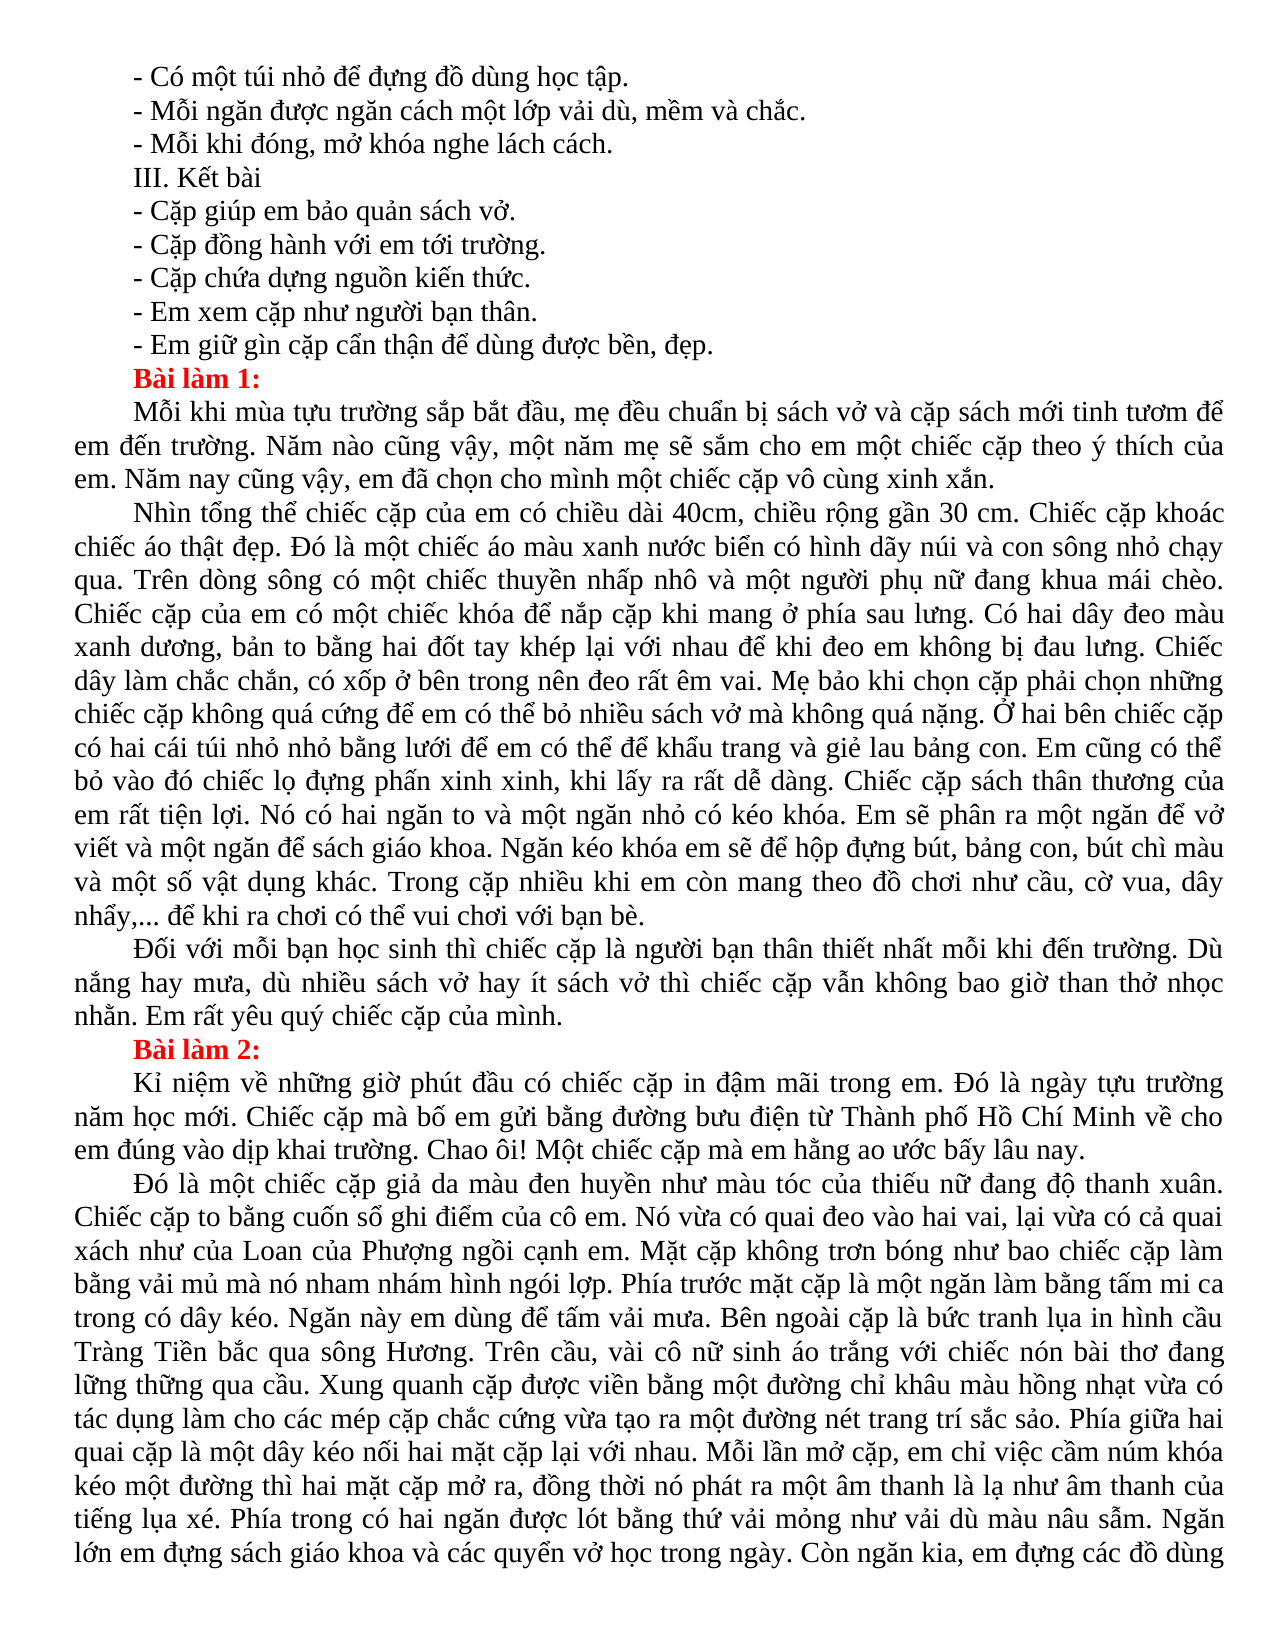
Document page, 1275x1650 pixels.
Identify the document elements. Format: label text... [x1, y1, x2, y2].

text - Có một túi nhỏ để đựng đồ dùng học tập. [74, 59, 1226, 93]
text Đối với mỗi bạn học sinh thì chiếc cặp là người bạn thân thiết nhất mỗi khi đến trường. Dù nắng hay mưa, dù nhiều sách vở hay ít sách vở thì chiếc cặp vẫn không bao giờ than thở nhọc nhằn. Em rất yêu quý chiếc cặp của mình. [74, 931, 1226, 1032]
text - Mỗi ngăn được ngăn cách một lớp vải dù, mềm và chắc. [74, 93, 1226, 126]
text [74, 1166, 1226, 1568]
text Bài làm 1: [74, 361, 1226, 394]
text Bài làm 2: [74, 1032, 1226, 1065]
text Kỉ niệm về những giờ phút đầu có chiếc cặp in đậm mãi trong em. Đó là ngày tựu trường năm học mới. Chiếc cặp mà bố em gửi bằng đường bưu điện từ Thành phố Hồ Chí Minh về cho em đúng vào dịp khai trường. Chao ôi! Một chiếc cặp mà em hằng ao ước bấy lâu nay. [74, 1065, 1226, 1166]
text - Cặp chứa dựng nguồn kiến thức. [74, 260, 1226, 294]
text - Cặp đồng hành với em tới trường. [74, 227, 1226, 260]
text Nhìn tổng thể chiếc cặp của em có chiều dài 40cm, chiều rộng gần 30 cm. Chiếc cặp khoác chiếc áo thật đẹp. Đó là một chiếc áo màu xanh nước biển có hình dãy núi và con sông nhỏ chạy qua. Trên dòng sông có một chiếc thuyền nhấp nhô và một người phụ nữ đang khua mái chèo. Chiếc cặp của em có một chiếc khóa để nắp cặp khi mang ở phía sau lưng. Có hai dây đeo màu xanh dương, bản to bằng hai đốt tay khép lại với nhau để khi đeo em không bị đau lưng. Chiếc dây làm chắc chắn, có xốp ở bên trong nên đeo rất êm vai. Mẹ bảo khi chọn cặp phải chọn những chiếc cặp không quá cứng để em có thể bỏ nhiều sách vở mà không quá nặng. Ở hai bên chiếc cặp có hai cái túi nhỏ nhỏ bằng lưới để em có thể để khẩu trang và giẻ lau bảng con. Em cũng có thể bỏ vào đó chiếc lọ đựng phấn xinh xinh, khi lấy ra rất dễ dàng. Chiếc cặp sách thân thương của em rất tiện lợi. Nó có hai ngăn to và một ngăn nhỏ có kéo khóa. Em sẽ phân ra một ngăn để vở viết và một ngăn để sách giáo khoa. Ngăn kéo khóa em sẽ để hộp đựng bút, bảng con, bút chì màu và một số vật dụng khác. Trong cặp nhiều khi em còn mang theo đồ chơi như cầu, cờ vua, dây nhẩy,... để khi ra chơi có thể vui chơi với bạn bè. [74, 495, 1226, 931]
text - Em xem cặp như người bạn thân. [74, 294, 1226, 327]
text - Mỗi khi đóng, mở khóa nghe lách cách. [74, 126, 1226, 160]
text - Em giữ gìn cặp cẩn thận để dùng được bền, đẹp. [74, 327, 1226, 361]
text Mỗi khi mùa tựu trường sắp bắt đầu, mẹ đều chuẩn bị sách vở và cặp sách mới tinh tươm để em đến trường. Năm nào cũng vậy, một năm mẹ sẽ sắm cho em một chiếc cặp theo ý thích của em. Năm nay cũng vậy, em đã chọn cho mình một chiếc cặp vô cùng xinh xắn. [74, 394, 1226, 495]
text - Cặp giúp em bảo quản sách vở. [74, 193, 1226, 227]
text III. Kết bài [74, 160, 1226, 193]
